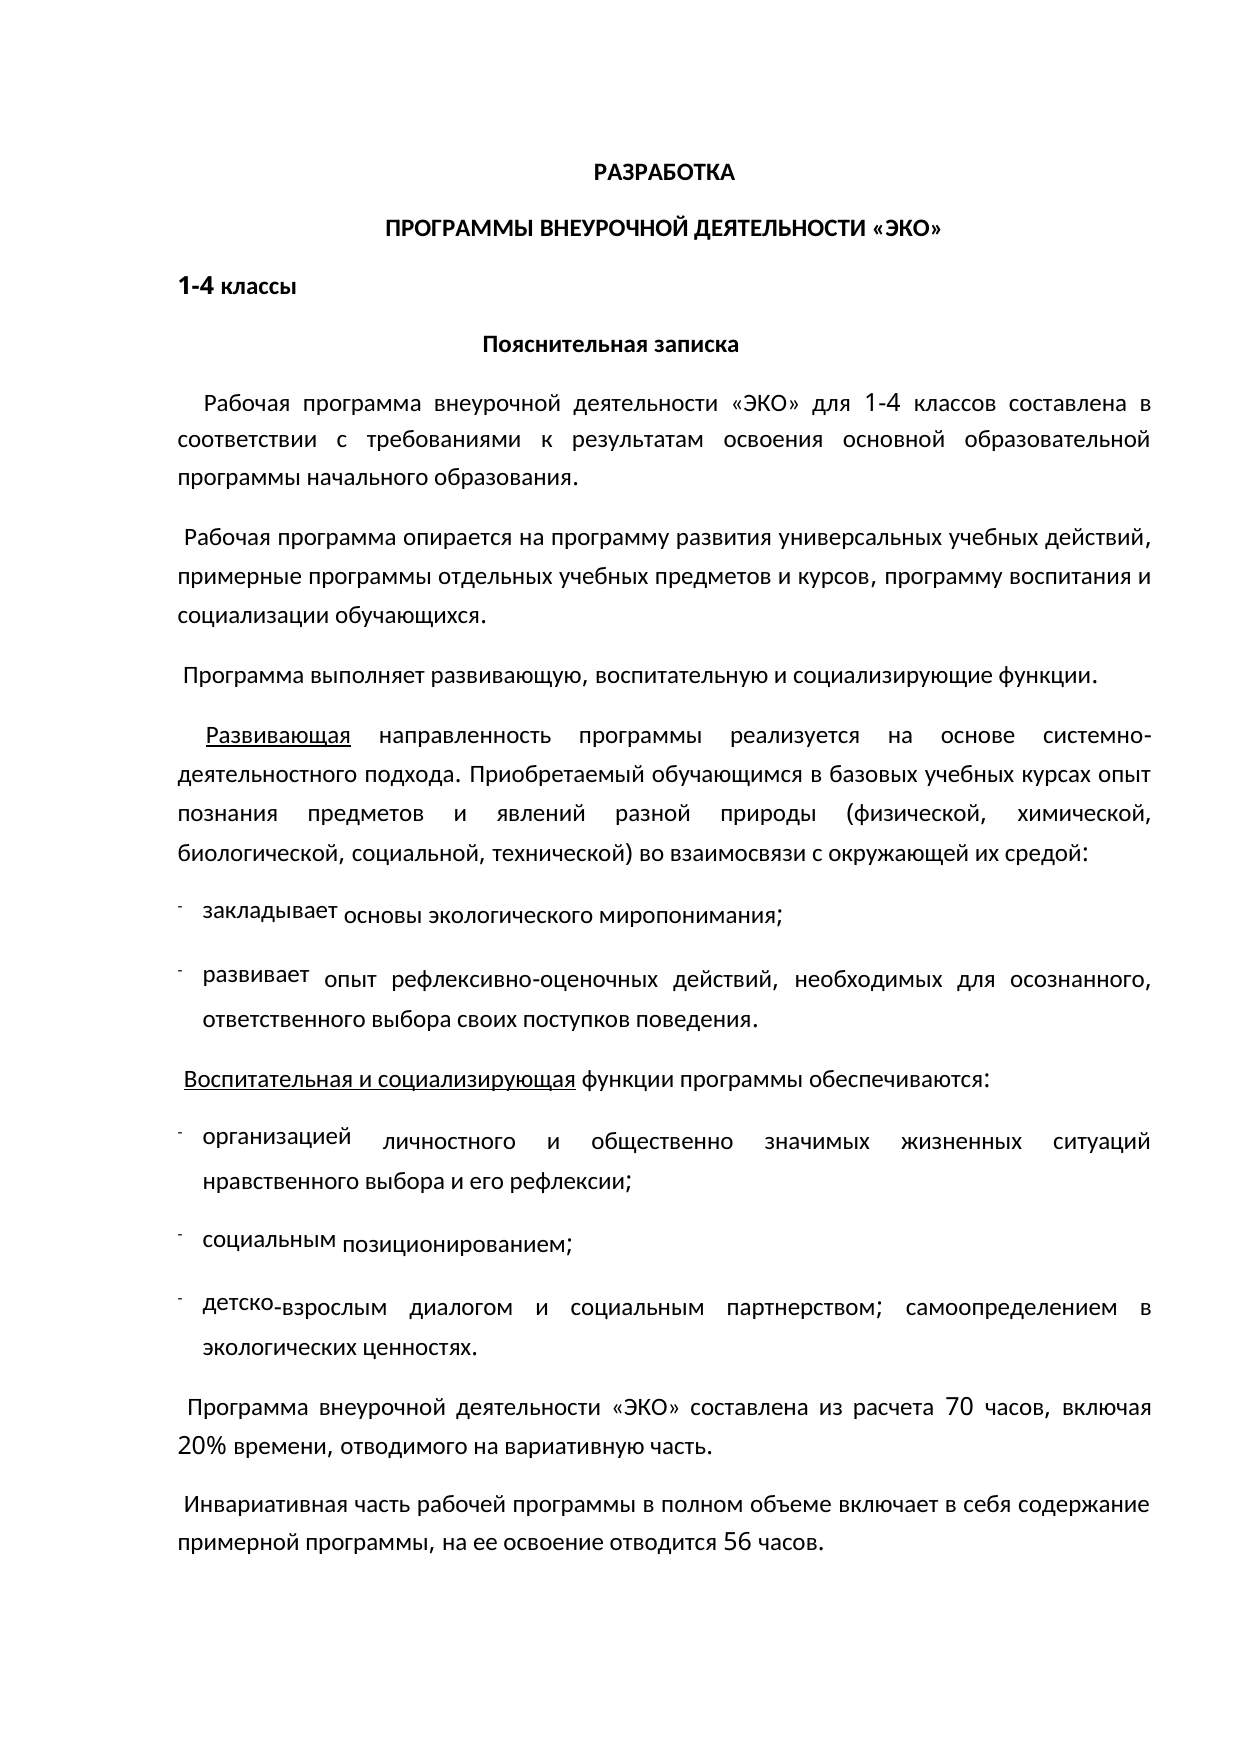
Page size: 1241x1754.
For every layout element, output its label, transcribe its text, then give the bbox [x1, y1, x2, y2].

text 1-4 классы [177, 268, 1152, 302]
text Пояснительная записка [177, 328, 1152, 358]
text ПРОГРАММЫ ВНЕУРОЧНОЙ ДЕЯТЕЛЬНОСТИ «ЭКО» [177, 212, 1152, 242]
text Рабочая программа внеурочной деятельности «ЭКО» для 1-4 классов составлена в соответствии с требованиями к результатам освоения основной образовательной программы начального образования. [177, 384, 1152, 492]
list детско-взрослым диалогом и социальным партнерством; самоопределением в экологических ценностях. [177, 1286, 1152, 1363]
text Инвариативная часть рабочей программы в полном объеме включает в себя содержание примерной программы, на ее освоение отводится 56 часов. [177, 1488, 1152, 1558]
text Воспитательная и социализирующая функции программы обеспечиваются: [177, 1060, 1152, 1094]
text Рабочая программа опирается на программу развития универсальных учебных действий, примерные программы отдельных учебных предметов и курсов, программу воспитания и социализации обучающихся. [177, 518, 1152, 631]
text Программа выполняет развивающую, воспитательную и социализирующие функции. [177, 657, 1152, 691]
list социальным позиционированием; [177, 1223, 1152, 1260]
text РАЗРАБОТКА [177, 156, 1152, 187]
list развивает опыт рефлексивно-оценочных действий, необходимых для осознанного, ответственного выбора своих поступков поведения. [177, 958, 1152, 1034]
list организацией личностного и общественно значимых жизненных ситуаций нравственного выбора и его рефлексии; [177, 1120, 1152, 1197]
list закладывает основы экологического миропонимания; [177, 894, 1152, 932]
text Развивающая направленность программы реализуется на основе системно-деятельностного подхода. Приобретаемый обучающимся в базовых учебных курсах опыт познания предметов и явлений разной природы (физической, химической, биологической, социальной, технической) во взаимосвязи с окружающей их средой: [177, 717, 1152, 868]
text Программа внеурочной деятельности «ЭКО» составлена из расчета 70 часов, включая 20% времени, отводимого на вариативную часть. [177, 1389, 1152, 1462]
